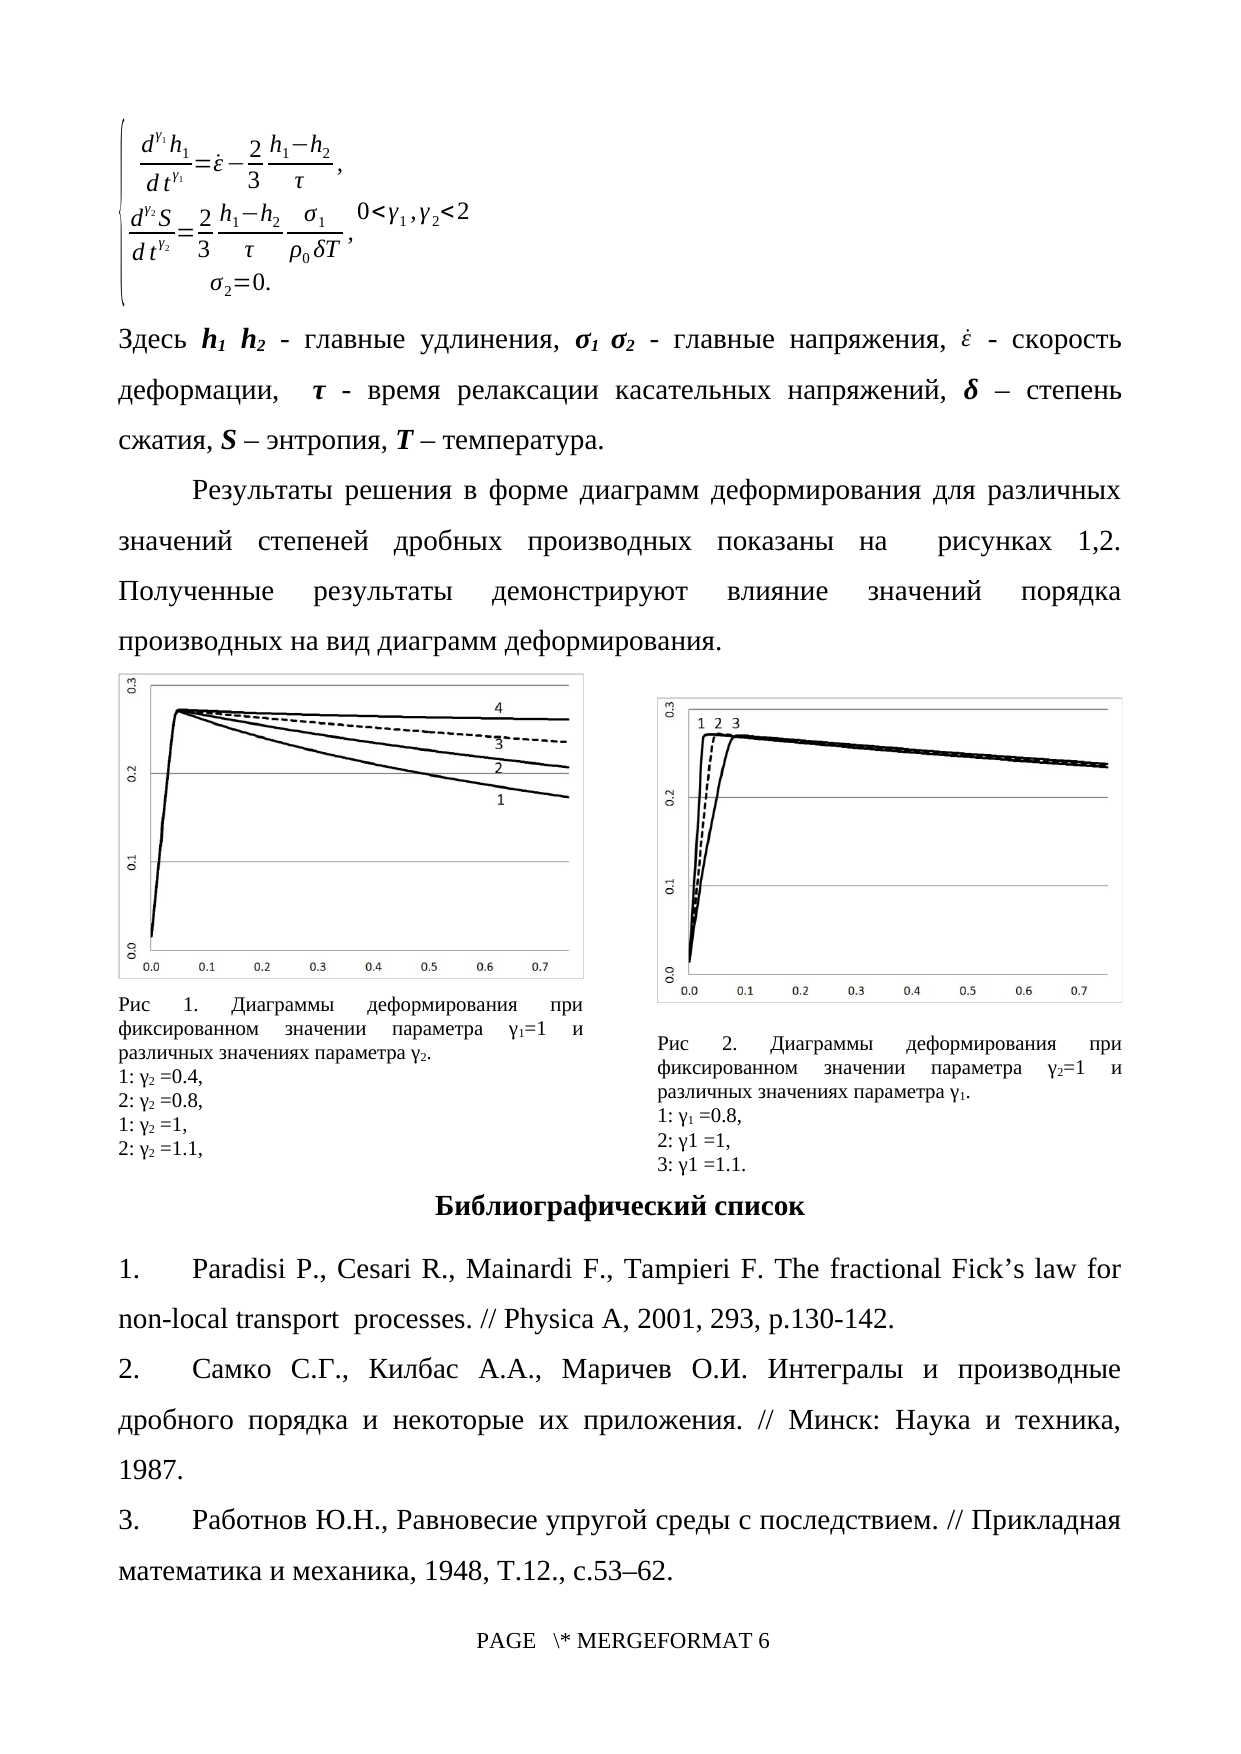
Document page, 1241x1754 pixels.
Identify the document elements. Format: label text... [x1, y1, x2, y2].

text 3: γ1 =1.1. [657, 1152, 1122, 1176]
text Здесь h1 h2 - главные удлинения, σ1 σ2 - главные напряжения, - скорость деформации, τ - время релаксации касательных напряжений, δ – степень сжатия, S – энтропия, T – температура. [118, 322, 1122, 456]
picture [657, 697, 1123, 1003]
text Результаты решения в форме диаграмм деформирования для различных значений степеней дробных производных показаны на рисунках 1,2. Полученные результаты демонстрируют влияние значений порядка производных на вид диаграмм деформирования. [118, 472, 1122, 657]
text Рис 1. Диаграммы деформирования при фиксированном значении параметра γ1=1 и различных значениях параметра γ2. [118, 992, 583, 1064]
text 2: γ2 =0.8, [118, 1088, 583, 1112]
list Paradisi P., Cesari R., Mainardi F., Tampieri F. The fractional Fick’s law for non-local transport processes. // Physica A, 2001, 293, p.130-142. [118, 1251, 1122, 1335]
text 2: γ1 =1, [657, 1127, 1122, 1152]
list Самко С.Г., Килбас А.А., Маричев О.И. Интегралы и производные дробного порядка и некоторые их приложения. // Минск: Наука и техника, 1987. [118, 1352, 1122, 1486]
text 1: γ2 =0.4, [118, 1064, 583, 1088]
text 2: γ2 =1.1, [118, 1136, 583, 1160]
text Рис 2. Диаграммы деформирования при фиксированном значении параметра γ2=1 и различных значениях параметра γ1. [657, 1031, 1122, 1103]
text Библиографический список [118, 1188, 1122, 1222]
picture [118, 673, 584, 979]
text 1: γ2 =1, [118, 1112, 583, 1136]
text 1: γ1 =0.8, [657, 1103, 1122, 1127]
list Работнов Ю.Н., Равновесие упругой среды с последствием. // Прикладная математика и механика, 1948, Т.12., с.53–62. [118, 1502, 1122, 1586]
